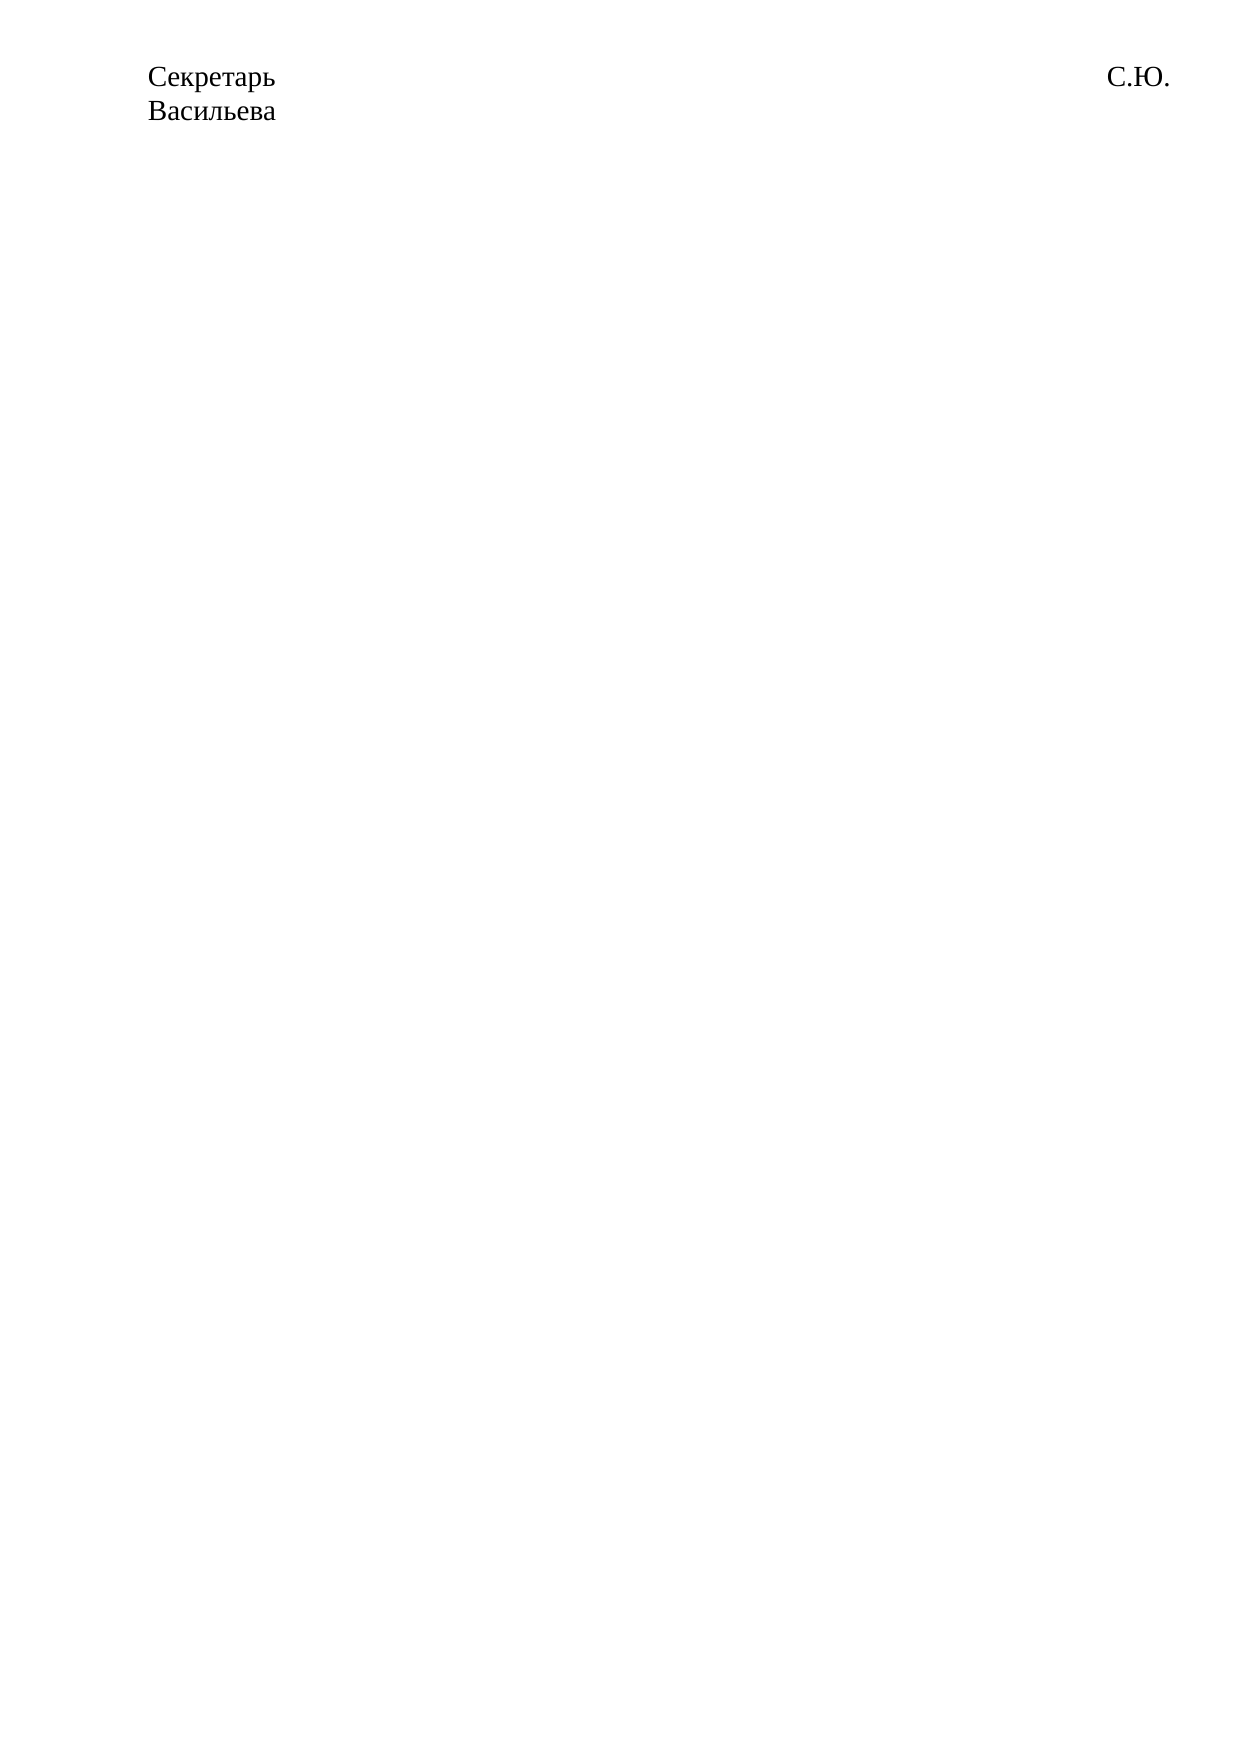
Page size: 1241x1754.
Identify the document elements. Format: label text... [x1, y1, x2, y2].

text Секретарь С.Ю. Васильева [148, 59, 1181, 126]
